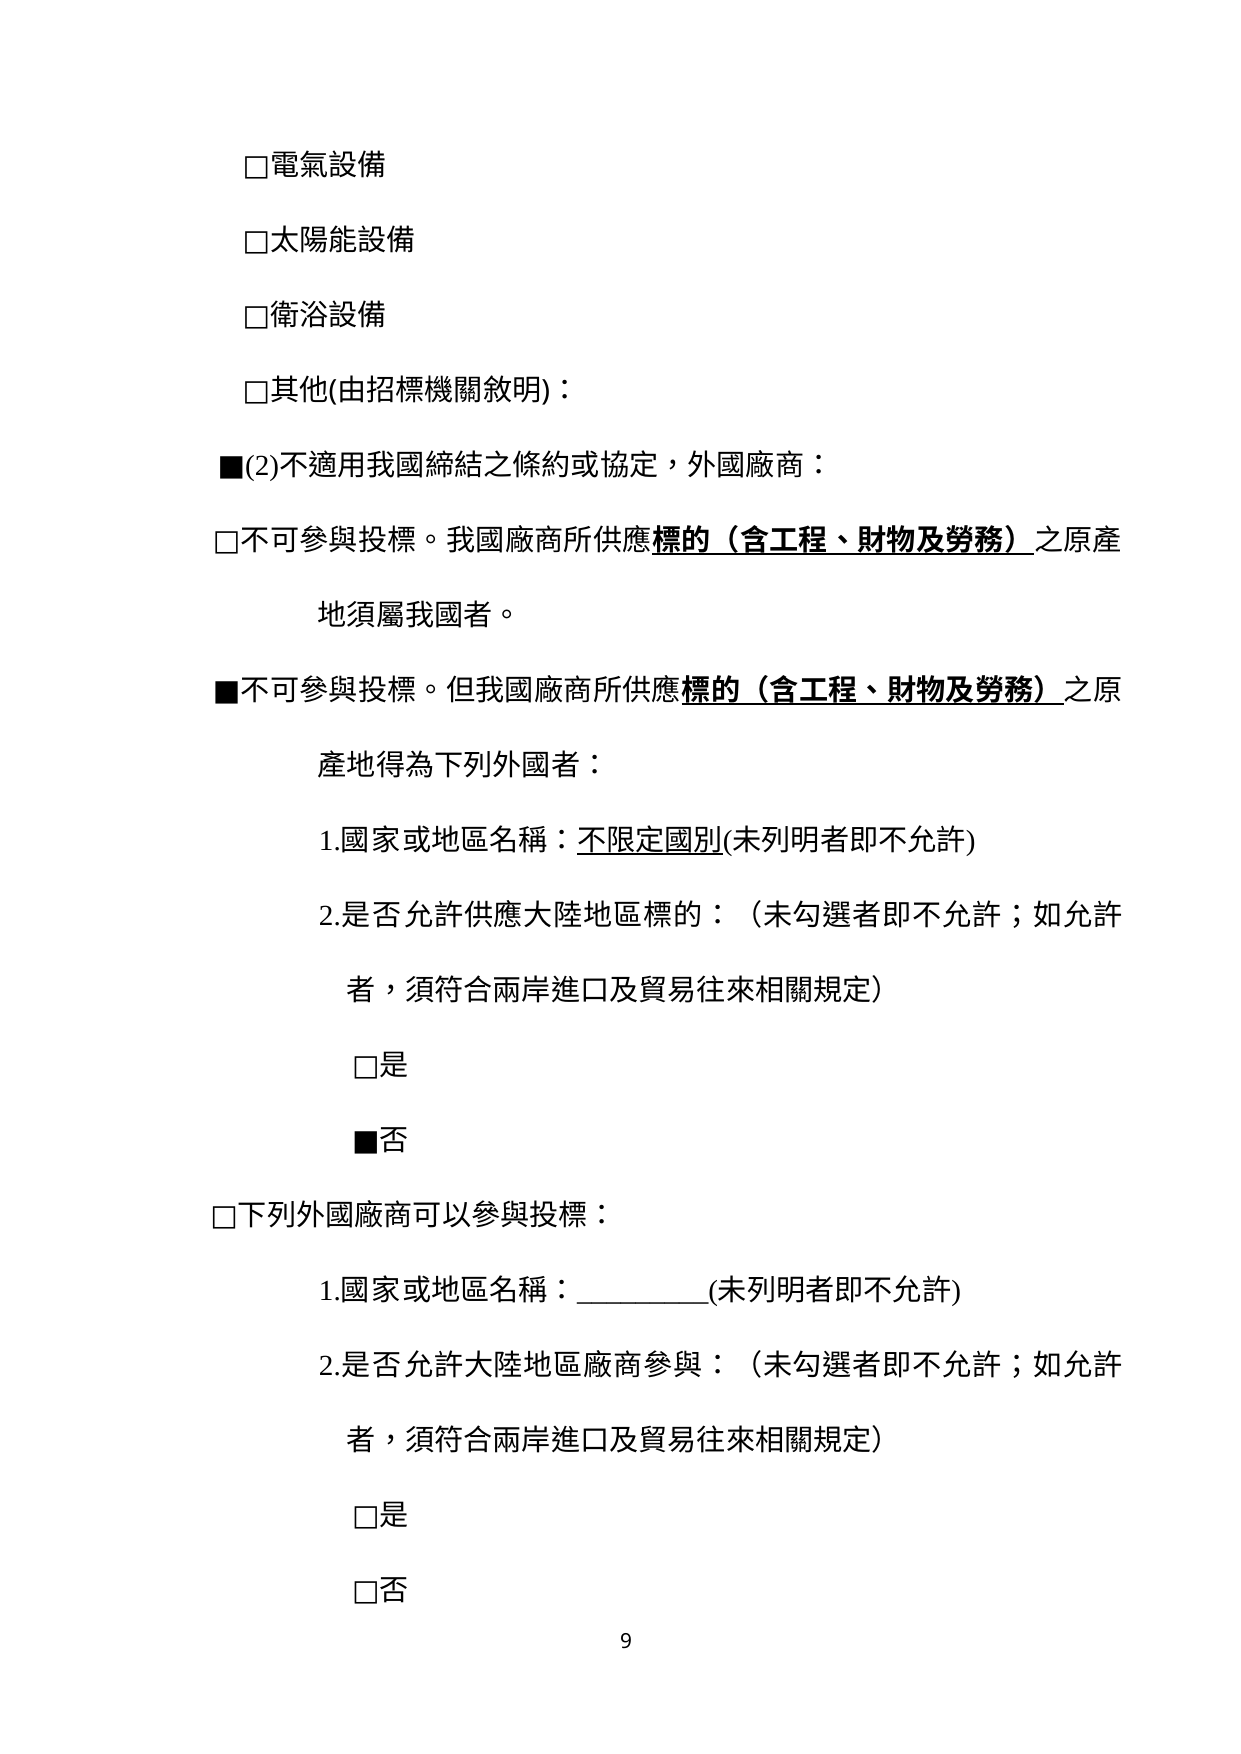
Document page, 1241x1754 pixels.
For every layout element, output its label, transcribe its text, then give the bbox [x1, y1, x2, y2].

text 1.國家或地區名稱：_________(未列明者即不允許) [319, 1250, 1122, 1325]
text 2.是否允許大陸地區廠商參與：（未勾選者即不允許；如允許者，須符合兩岸進口及貿易往來相關規定） [319, 1325, 1122, 1475]
text □太陽能設備 [242, 200, 1122, 275]
text ■否 [352, 1100, 1122, 1175]
text □是 [352, 1475, 1122, 1550]
text 2.是否允許供應大陸地區標的：（未勾選者即不允許；如允許者，須符合兩岸進口及貿易往來相關規定） [319, 875, 1122, 1025]
text □不可參與投標。我國廠商所供應標的（含工程、財物及勞務）之原產地須屬我國者。 [130, 500, 1122, 650]
text □是 [352, 1025, 1122, 1100]
text 1.國家或地區名稱：不限定國別(未列明者即不允許) [319, 800, 1122, 875]
text □其他(由招標機關敘明)： [242, 350, 1122, 425]
text □衛浴設備 [242, 275, 1122, 350]
text ■不可參與投標。但我國廠商所供應標的（含工程、財物及勞務）之原產地得為下列外國者： [130, 650, 1122, 800]
text □下列外國廠商可以參與投標： [130, 1175, 1122, 1250]
text □電氣設備 [242, 125, 1122, 200]
text ■(2)不適用我國締結之條約或協定，外國廠商： [217, 425, 1122, 500]
text □否 [352, 1550, 1122, 1625]
